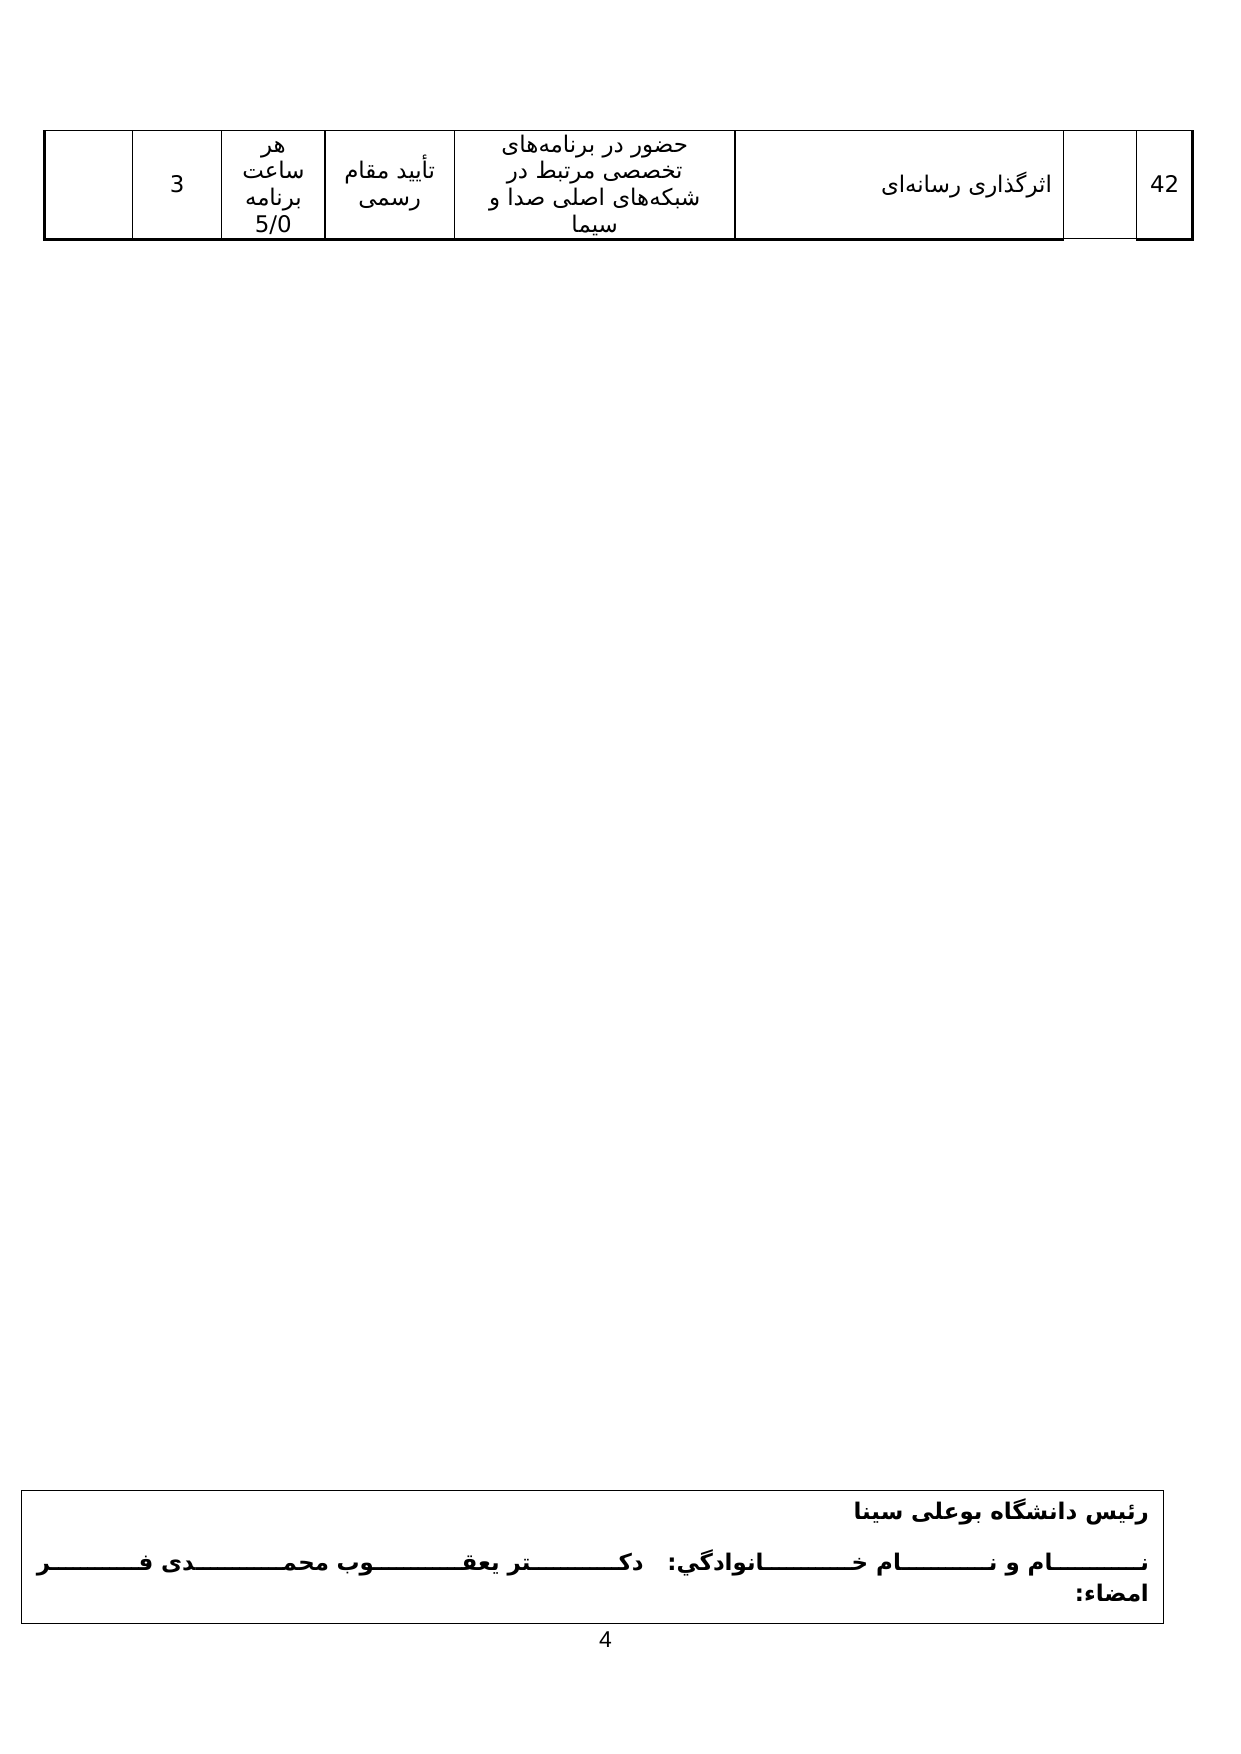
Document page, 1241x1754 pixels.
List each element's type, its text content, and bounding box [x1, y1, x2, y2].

table_cell هر ساعت برنامه 5/0 [222, 131, 324, 238]
table_cell حضور در برنامه‌های تخصصی مرتبط در شبکه‌های اصلی صدا و سیما [455, 131, 734, 238]
table_cell تأیید مقام رسمی [326, 131, 454, 238]
table_cell اثرگذاری رسانه‌ای [736, 131, 1063, 238]
table_cell 3 [133, 131, 221, 238]
table_cell 42 [1137, 131, 1191, 238]
table_cell [46, 131, 132, 238]
